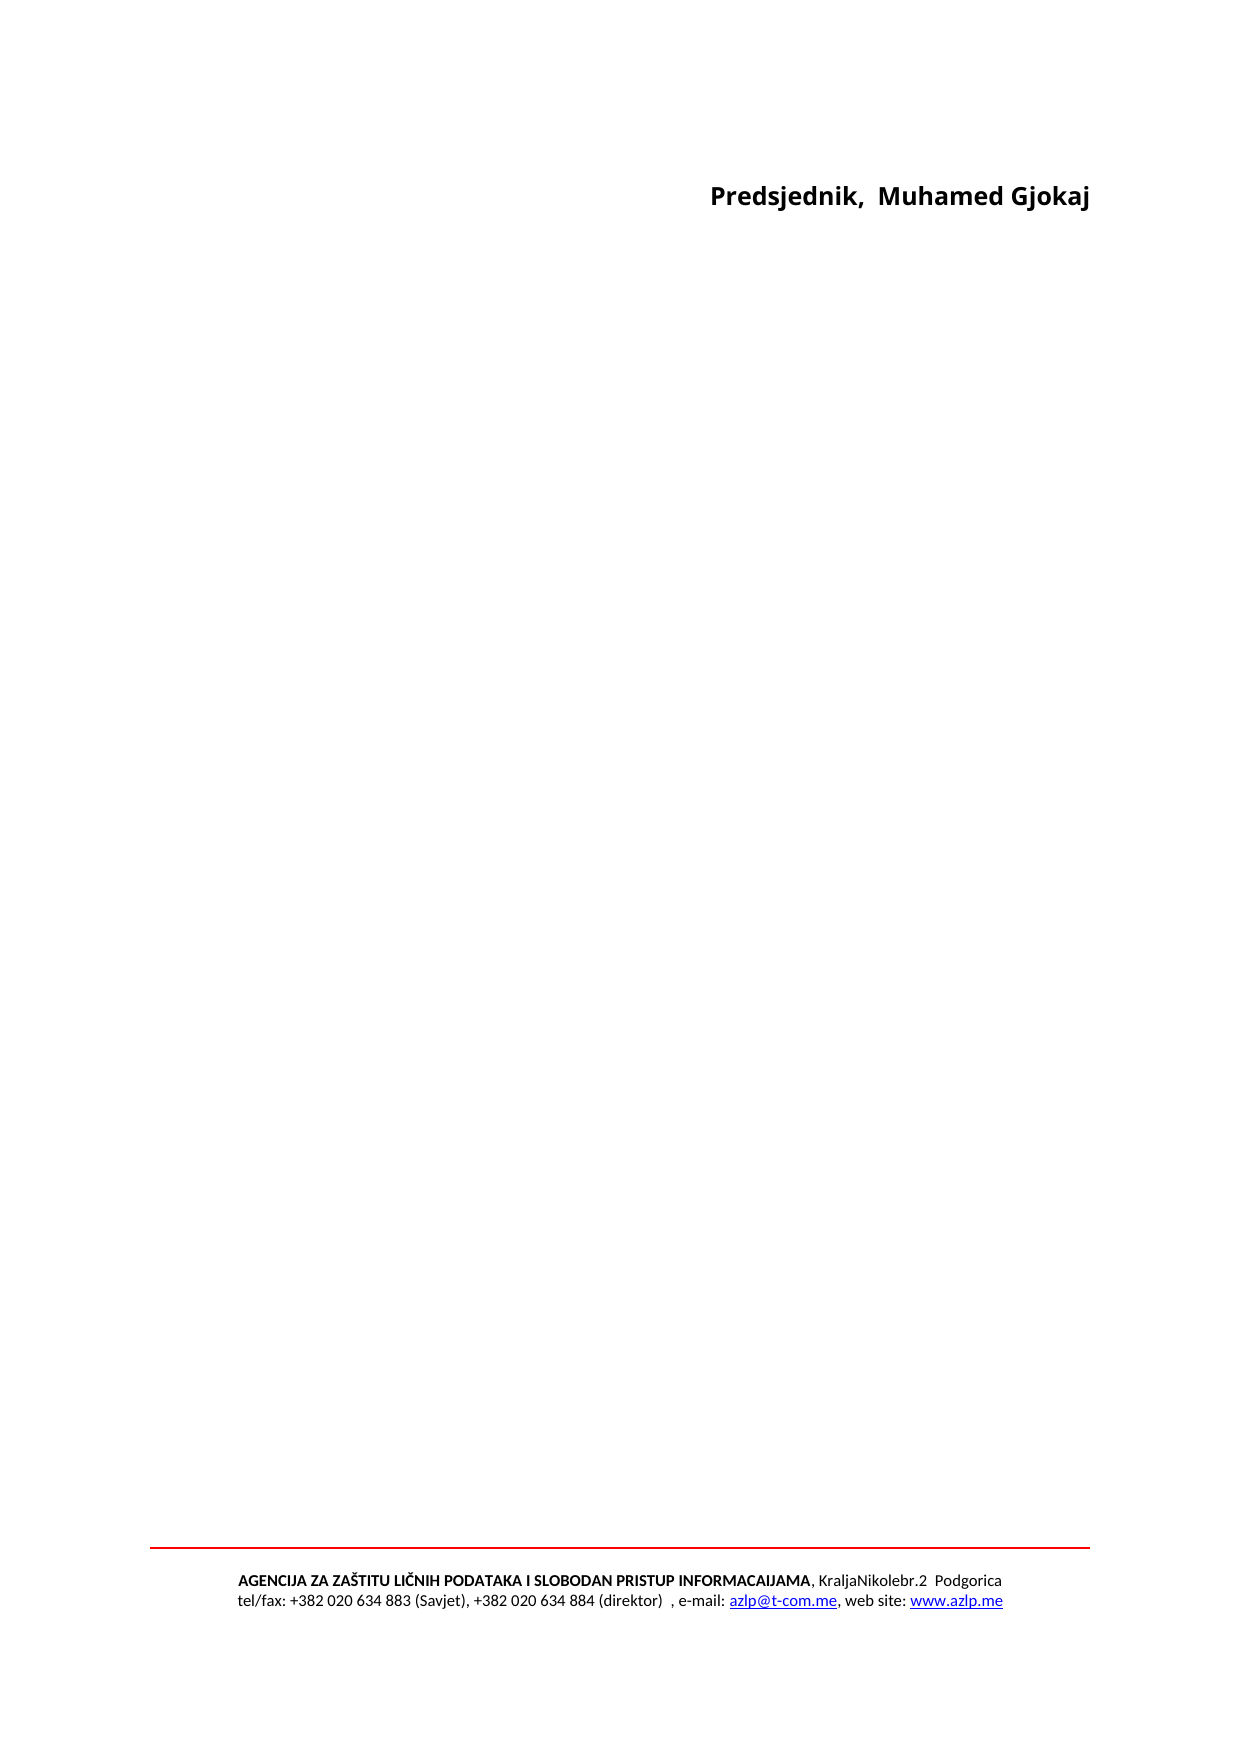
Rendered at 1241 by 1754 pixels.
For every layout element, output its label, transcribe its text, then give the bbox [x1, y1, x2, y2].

text Predsjednik, Muhamed Gjokaj [150, 178, 1090, 213]
